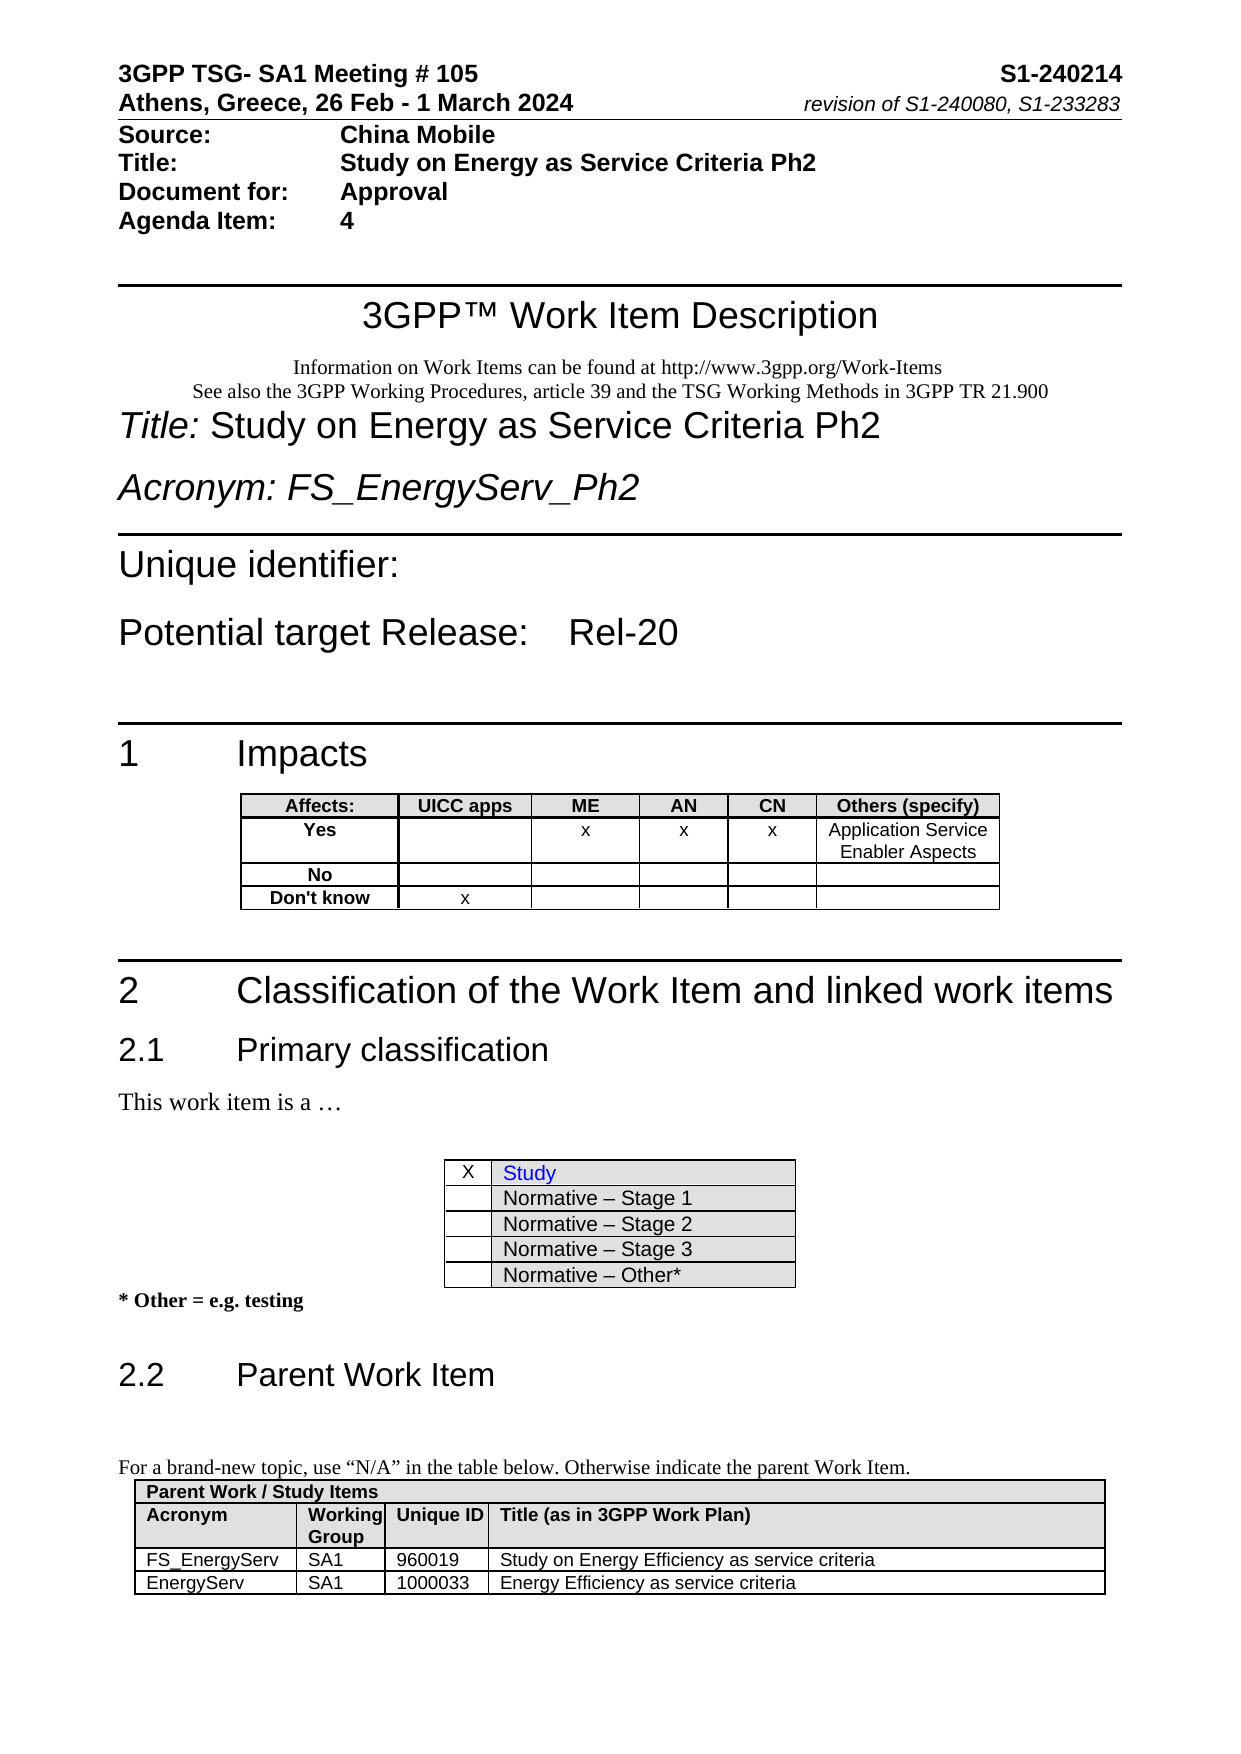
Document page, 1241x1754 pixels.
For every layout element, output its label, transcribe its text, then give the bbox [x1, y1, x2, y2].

text For a brand-new topic, use “N/A” in the table below. Otherwise indicate the parent Work Item. [118, 1455, 1122, 1479]
table_header ME [532, 795, 639, 816]
text Information on Work Items can be found at http://www.3gpp.org/Work-Items See also the 3GPP Working Procedures, article 39 and the TSG Working Methods in 3GPP TR 21.900 [118, 355, 1122, 403]
table_cell SA1 [297, 1572, 384, 1593]
table_cell [729, 864, 816, 885]
subtitle Unique identifier: [118, 536, 1122, 586]
table_header CN [729, 795, 816, 816]
table_cell Normative – Stage 1 [492, 1186, 795, 1210]
text Acronym: FS_EnergyServ_Ph2 [118, 465, 1122, 508]
table_cell [445, 1186, 491, 1210]
text * Other = e.g. testing [118, 1288, 1132, 1312]
table_cell 1000033 [386, 1572, 488, 1593]
subtitle 3GPP™ Work Item Description [118, 287, 1122, 336]
table_cell Acronym [136, 1504, 296, 1547]
table_cell Energy Efficiency as service criteria [489, 1572, 1104, 1593]
table_cell [640, 864, 727, 885]
table_cell Title (as in 3GPP Work Plan) [489, 1504, 1104, 1547]
table_cell [445, 1262, 491, 1287]
table_cell No [242, 864, 397, 885]
text Title: Study on Energy as Service Criteria Ph2 [118, 148, 1122, 177]
table_header AN [640, 795, 727, 816]
text Title: Study on Energy as Service Criteria Ph2 [118, 403, 1122, 446]
table_cell 960019 [386, 1549, 488, 1570]
table_cell [445, 1211, 491, 1236]
table_cell x [400, 887, 531, 908]
table_cell Unique ID [386, 1504, 488, 1547]
text Source: China Mobile [118, 120, 1122, 148]
table_cell [532, 887, 639, 908]
table_cell [640, 887, 727, 908]
table_cell Study on Energy Efficiency as service criteria [489, 1549, 1104, 1570]
text Document for: Approval [118, 177, 1122, 206]
table_header Study [492, 1161, 795, 1184]
table_cell [400, 864, 531, 885]
subtitle Potential target Release: Rel-20 [118, 601, 1122, 654]
table_cell [729, 887, 816, 908]
table_cell [400, 819, 531, 862]
table_cell Yes [242, 819, 397, 862]
table_cell Normative – Other* [492, 1263, 795, 1287]
table_cell SA1 [297, 1549, 384, 1570]
table_header UICC apps [400, 795, 531, 816]
table_cell [817, 887, 999, 908]
table_cell FS_EnergyServ [136, 1549, 296, 1570]
text 3GPP TSG- SA1 Meeting # 105 S1-240214 [118, 59, 1122, 88]
text Agenda Item: 4 [118, 206, 1122, 235]
table_cell Normative – Stage 2 [492, 1212, 795, 1236]
table_cell Don't know [242, 887, 397, 908]
table_header Parent Work / Study Items [136, 1481, 1104, 1502]
table_cell Application Service Enabler Aspects [817, 819, 999, 862]
table_header Affects: [242, 795, 397, 816]
table_cell x [729, 819, 816, 862]
table_header Others (specify) [817, 795, 999, 816]
table_cell EnergyServ [136, 1572, 296, 1593]
subtitle This work item is a … [118, 1087, 1122, 1116]
table_cell x [640, 819, 727, 862]
table_cell [445, 1237, 491, 1261]
table_cell [532, 864, 639, 885]
subtitle 1 Impacts [118, 725, 1122, 774]
table_cell Normative – Stage 3 [492, 1237, 795, 1261]
subtitle 2.2 Parent Work Item [118, 1355, 1122, 1393]
table_cell x [532, 819, 639, 862]
table_cell [817, 864, 999, 885]
table_cell Working Group [297, 1504, 384, 1547]
table_header X [445, 1161, 491, 1184]
text Athens, Greece, 26 Feb - 1 March 2024 revision of S1-240080, S1-233283 [118, 88, 1122, 119]
subtitle 2.1 Primary classification [118, 1030, 1122, 1069]
subtitle 2 Classification of the Work Item and linked work items [118, 962, 1122, 1012]
